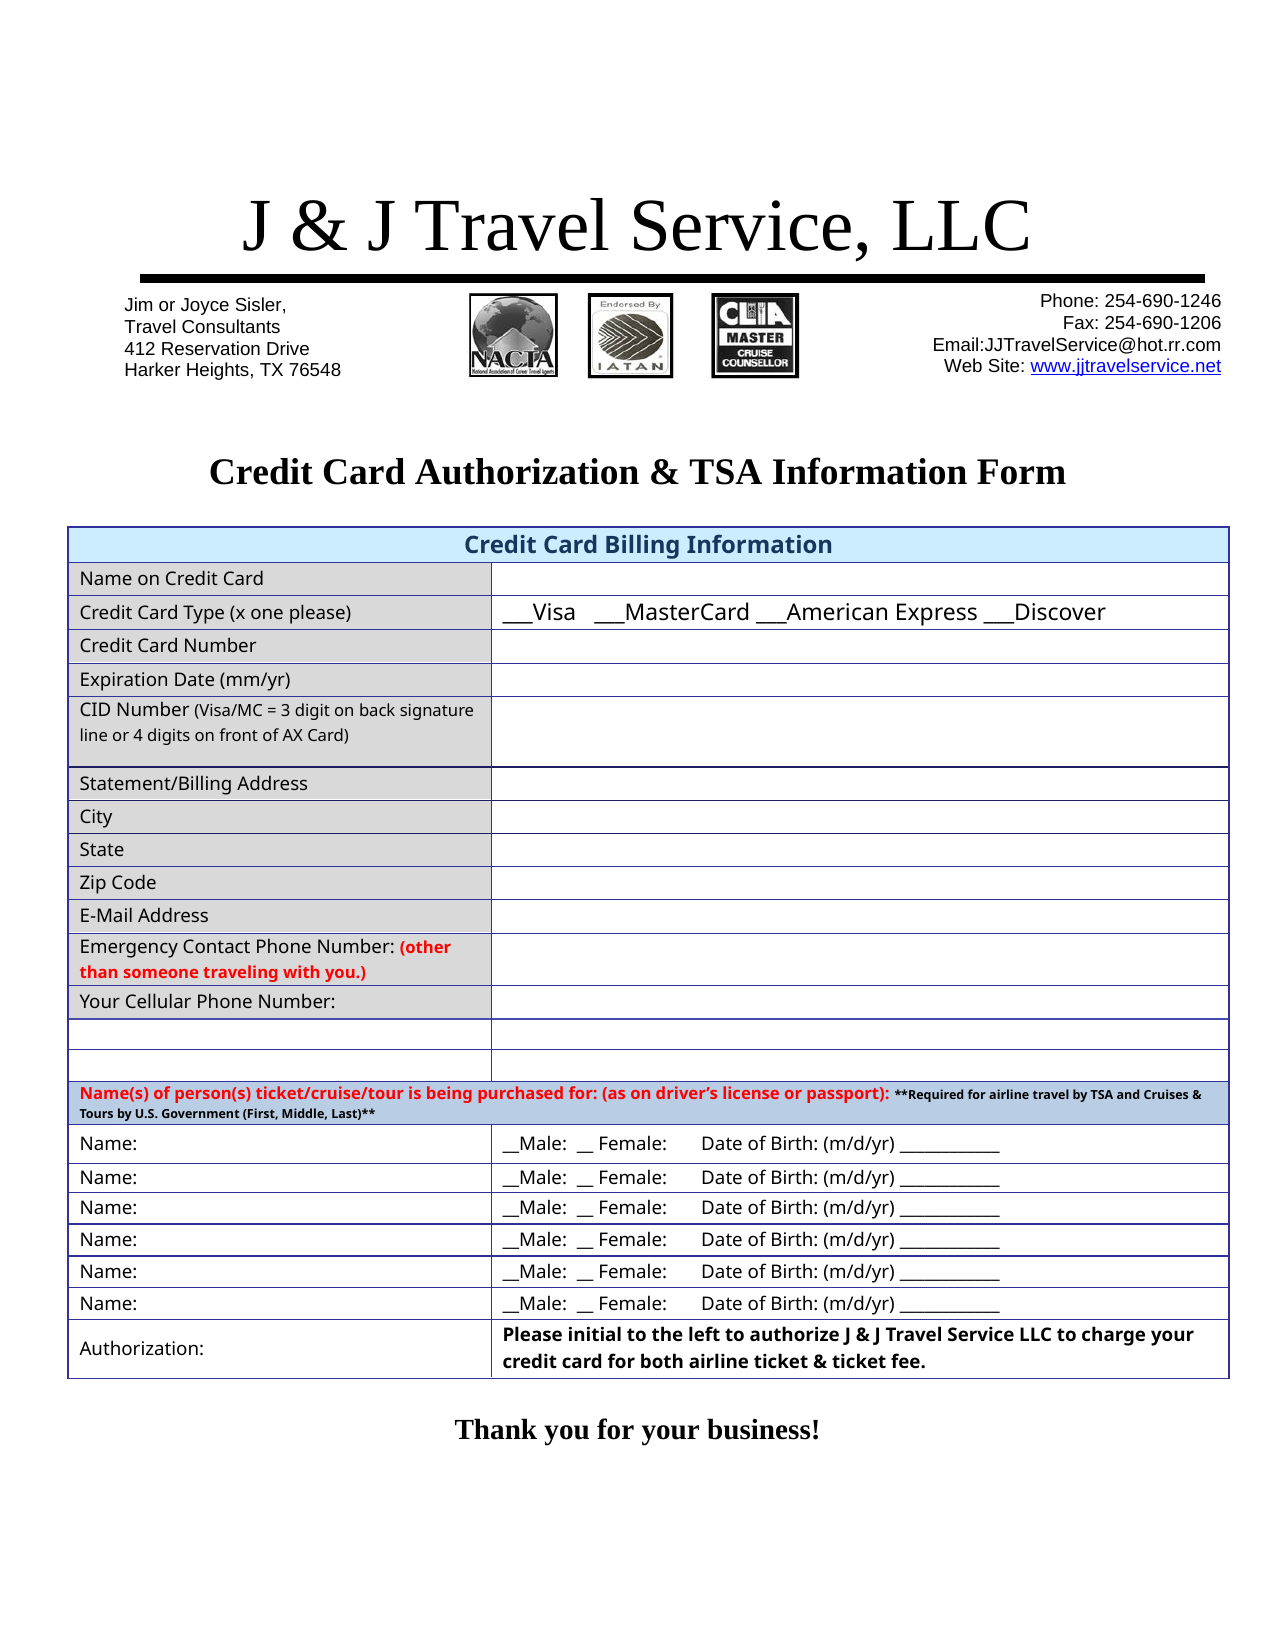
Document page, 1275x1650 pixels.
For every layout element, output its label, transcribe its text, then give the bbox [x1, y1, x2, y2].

table_cell [492, 867, 1228, 899]
table_cell Name: [69, 1125, 491, 1163]
table_cell [492, 801, 1228, 833]
table_cell Please initial to the left to authorize J & J Travel Service LLC to charge your credit card for both airline ticket & ticket fee. [492, 1320, 1228, 1377]
table_cell [492, 697, 1228, 766]
table_cell Expiration Date (mm/yr) [69, 664, 491, 696]
table_cell Emergency Contact Phone Number: (other than someone traveling with you.) [69, 934, 491, 985]
table_cell [492, 768, 1228, 799]
table_cell [492, 630, 1228, 662]
table_cell [492, 834, 1228, 866]
table_cell Name(s) of person(s) ticket/cruise/tour is being purchased for: (as on driver’s license or passport): **Required for airline travel by TSA and Cruises & Tours by U.S. Government (First, Middle, Last)** [69, 1082, 1228, 1124]
table_cell City [69, 801, 491, 833]
table_cell Name: [69, 1164, 491, 1192]
table_cell [492, 1050, 1228, 1081]
table_cell [492, 934, 1228, 985]
table_cell Name: [69, 1193, 491, 1223]
table_cell Statement/Billing Address [69, 768, 491, 799]
text 412 Reservation Drive [124, 337, 380, 359]
text Travel Consultants [124, 316, 380, 337]
text Thank you for your business! [150, 1412, 1125, 1446]
text Credit Card Authorization & TSA Information Form [150, 449, 1125, 493]
table_cell __Male: __ Female: Date of Birth: (m/d/yr) ____________ [492, 1288, 1228, 1319]
table_cell __Male: __ Female: Date of Birth: (m/d/yr) ____________ [492, 1193, 1228, 1223]
table_cell __Male: __ Female: Date of Birth: (m/d/yr) ____________ [492, 1257, 1228, 1287]
table_cell [69, 1050, 491, 1081]
table_cell Credit Card Number [69, 630, 491, 662]
table_cell Name on Credit Card [69, 563, 491, 595]
table_cell Name: [69, 1257, 491, 1287]
table_cell Name: [69, 1225, 491, 1255]
table_cell [492, 1020, 1228, 1049]
table_cell __Male: __ Female: Date of Birth: (m/d/yr) ____________ [492, 1225, 1228, 1255]
table_cell ___Visa ___MasterCard ___American Express ___Discover [492, 596, 1228, 629]
table_cell Your Cellular Phone Number: [69, 986, 491, 1018]
table_cell CID Number (Visa/MC = 3 digit on back signature line or 4 digits on front of AX Card) [69, 697, 491, 766]
table_cell __Male: __ Female: Date of Birth: (m/d/yr) ____________ [492, 1125, 1228, 1163]
text Phone: 254-690-1246 [921, 290, 1221, 312]
table_cell [492, 664, 1228, 696]
table_cell [69, 1020, 491, 1049]
table_cell Zip Code [69, 867, 491, 899]
text Harker Heights, TX 76548 [124, 359, 380, 381]
table_cell [492, 986, 1228, 1018]
table_cell Credit Card Type (x one please) [69, 596, 491, 629]
text Jim or Joyce Sisler, [124, 294, 380, 316]
table_cell [492, 563, 1228, 595]
table_cell Authorization: [69, 1320, 491, 1377]
text Email:JJTravelService@hot.rr.com [921, 333, 1221, 355]
text Fax: 254-690-1206 [921, 312, 1221, 333]
table_cell __Male: __ Female: Date of Birth: (m/d/yr) ____________ [492, 1164, 1228, 1192]
table_cell [492, 900, 1228, 932]
text Web Site: www.jjtravelservice.net [921, 355, 1221, 377]
table_cell Name: [69, 1288, 491, 1319]
subtitle J & J Travel Service, LLC [150, 180, 1125, 266]
table_cell State [69, 834, 491, 866]
table_header Credit Card Billing Information [69, 528, 1228, 562]
picture [430, 290, 824, 383]
table_cell E-Mail Address [69, 900, 491, 932]
